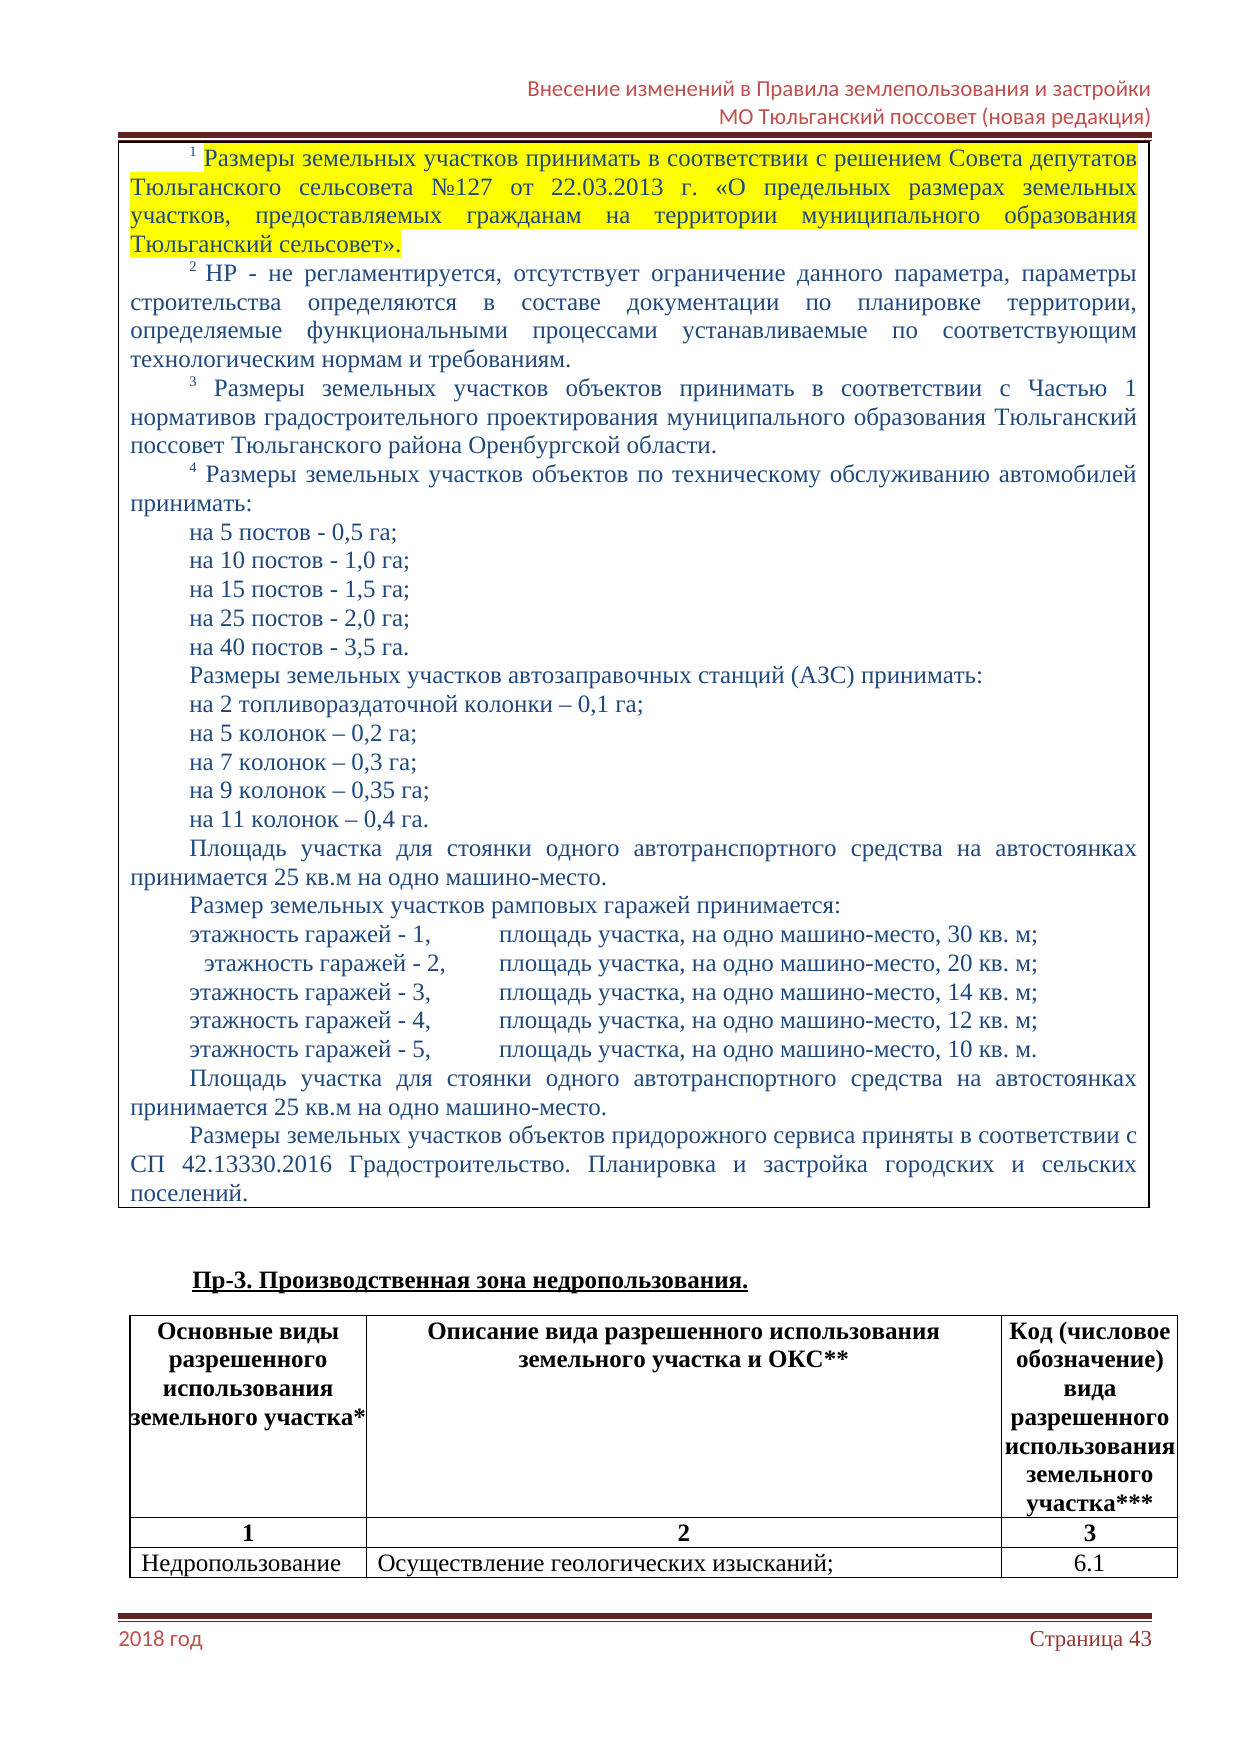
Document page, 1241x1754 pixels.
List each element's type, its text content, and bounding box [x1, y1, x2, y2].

table_header Описание вида разрешенного использования земельного участка и ОКС** [367, 1316, 1001, 1517]
text Пр-3. Производственная зона недропользования. [118, 1265, 1152, 1294]
table_header Код (числовое обозначение) вида разрешенного использования земельного участка*** [1002, 1316, 1177, 1517]
table_cell 6.1 [1002, 1548, 1177, 1577]
table_cell 3 [1002, 1518, 1177, 1547]
table_cell 2 [367, 1518, 1001, 1547]
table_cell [367, 1548, 1001, 1577]
table_cell 1 [131, 1518, 366, 1547]
table_header Основные виды разрешенного использования земельного участка* [131, 1316, 366, 1517]
table_cell Недропользование [131, 1548, 366, 1577]
